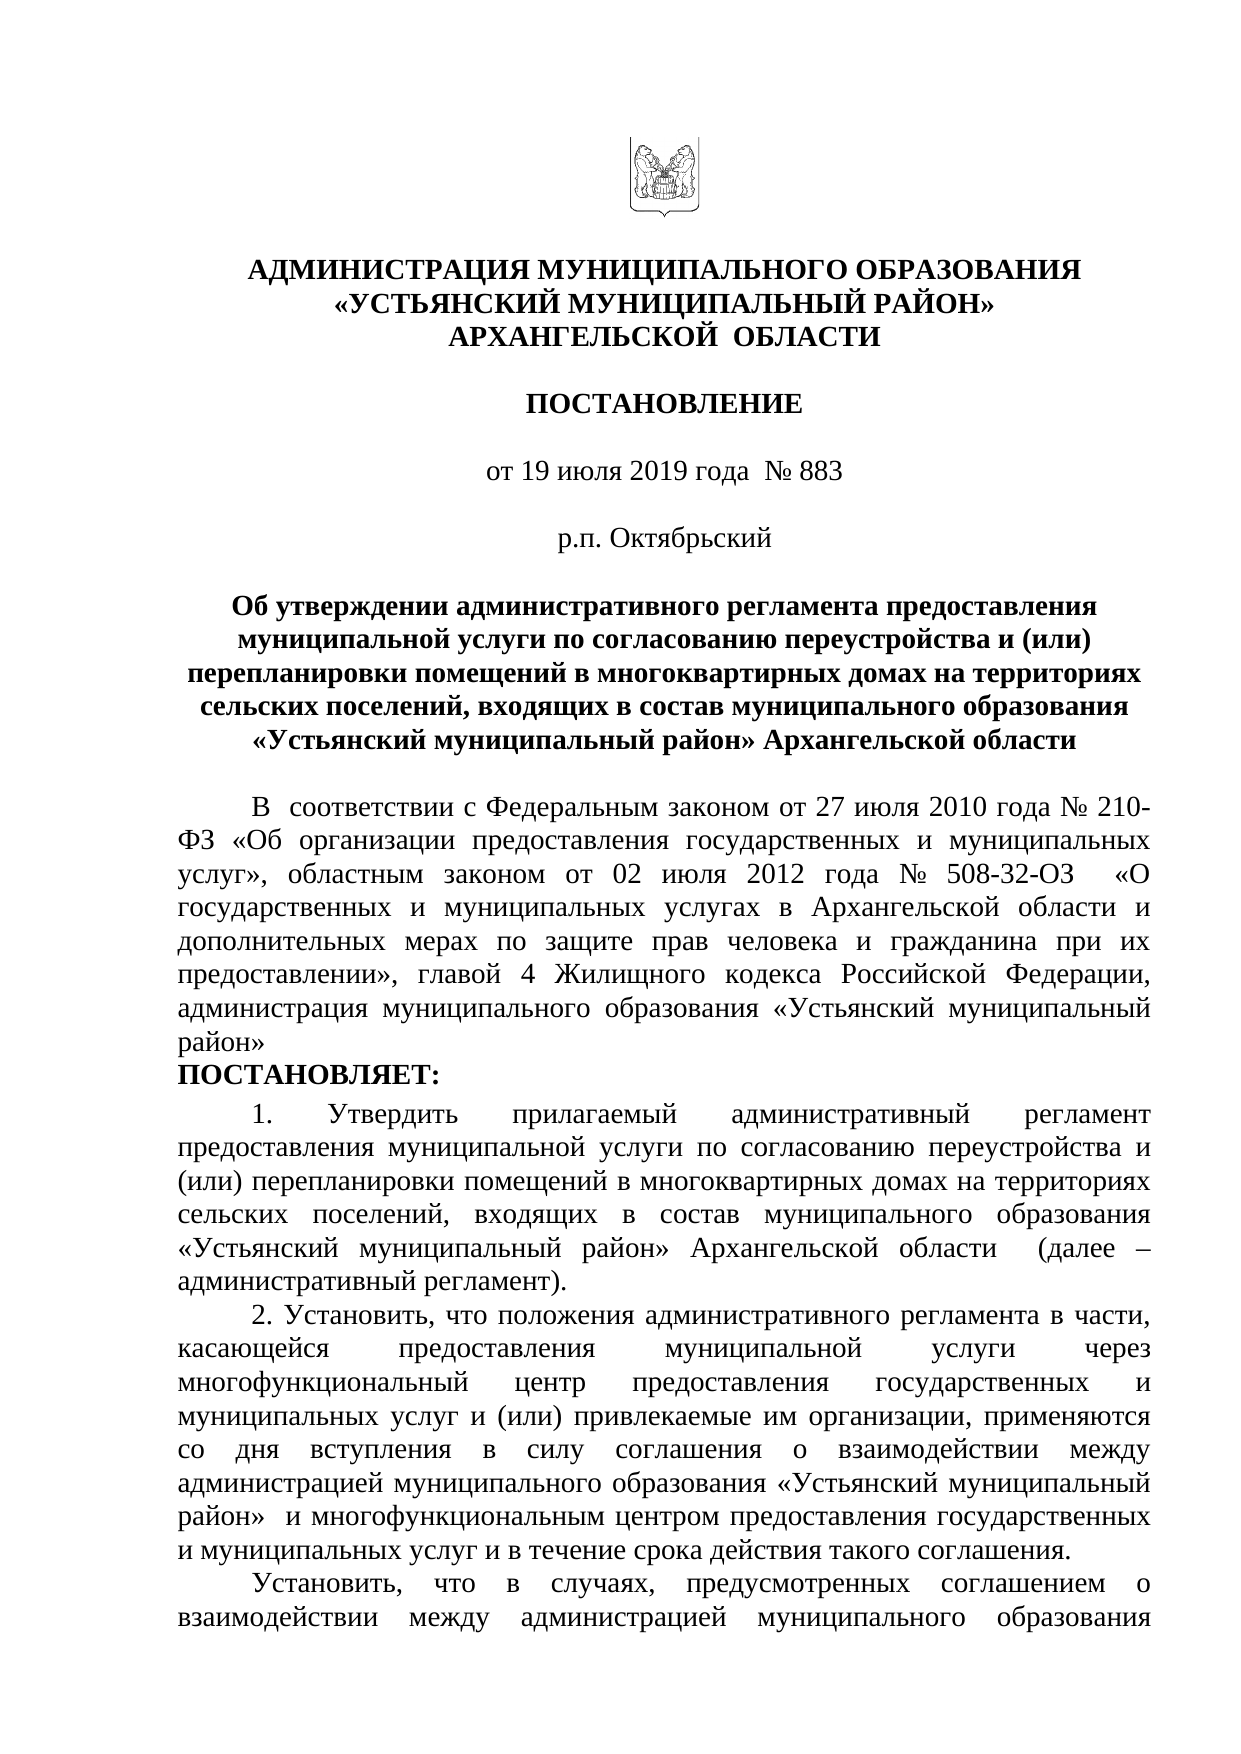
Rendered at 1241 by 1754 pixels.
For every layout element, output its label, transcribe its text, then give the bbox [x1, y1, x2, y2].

picture [629, 137, 700, 219]
text от 19 июля 2019 года № 883 [177, 453, 1152, 487]
text р.п. Октябрьский [177, 521, 1152, 554]
text ПОСТАНОВЛЯЕТ: [177, 1057, 1152, 1091]
text АДМИНИСТРАЦИЯ МУНИЦИПАЛЬНОГО ОБРАЗОВАНИЯ [177, 252, 1152, 286]
text АРХАНГЕЛЬСКОЙ ОБЛАСТИ [177, 319, 1152, 353]
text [177, 1565, 1152, 1632]
text 2. Установить, что положения административного регламента в части, касающейся предоставления муниципальной услуги через многофункциональный центр предоставления государственных и муниципальных услуг и (или) привлекаемые им организации, применяются со дня вступления в силу соглашения о взаимодействии между администрацией муниципального образования «Устьянский муниципальный район» и многофункциональным центром предоставления государственных и муниципальных услуг и в течение срока действия такого соглашения. [177, 1297, 1152, 1565]
text «УСТЬЯНСКИЙ МУНИЦИПАЛЬНЫЙ РАЙОН» [177, 286, 1152, 319]
text ПОСТАНОВЛЕНИЕ [177, 386, 1152, 420]
text Об утверждении административного регламента предоставления [177, 588, 1152, 621]
text В соответствии с Федеральным законом от 27 июля 2010 года № 210-ФЗ «Об организации предоставления государственных и муниципальных услуг», областным законом от 02 июля 2012 года № 508-32-ОЗ «О государственных и муниципальных услугах в Архангельской области и дополнительных мерах по защите прав человека и гражданина при их предоставлении», главой 4 Жилищного кодекса Российской Федерации, администрация муниципального образования «Устьянский муниципальный район» [177, 789, 1152, 1057]
text муниципальной услуги по согласованию переустройства и (или) перепланировки помещений в многоквартирных домах на территориях сельских поселений, входящих в состав муниципального образования «Устьянский муниципальный район» Архангельской области [177, 621, 1152, 755]
text 1. Утвердить прилагаемый административный регламент предоставления муниципальной услуги по согласованию переустройства и (или) перепланировки помещений в многоквартирных домах на территориях сельских поселений, входящих в состав муниципального образования «Устьянский муниципальный район» Архангельской области (далее – административный регламент). [177, 1096, 1152, 1297]
